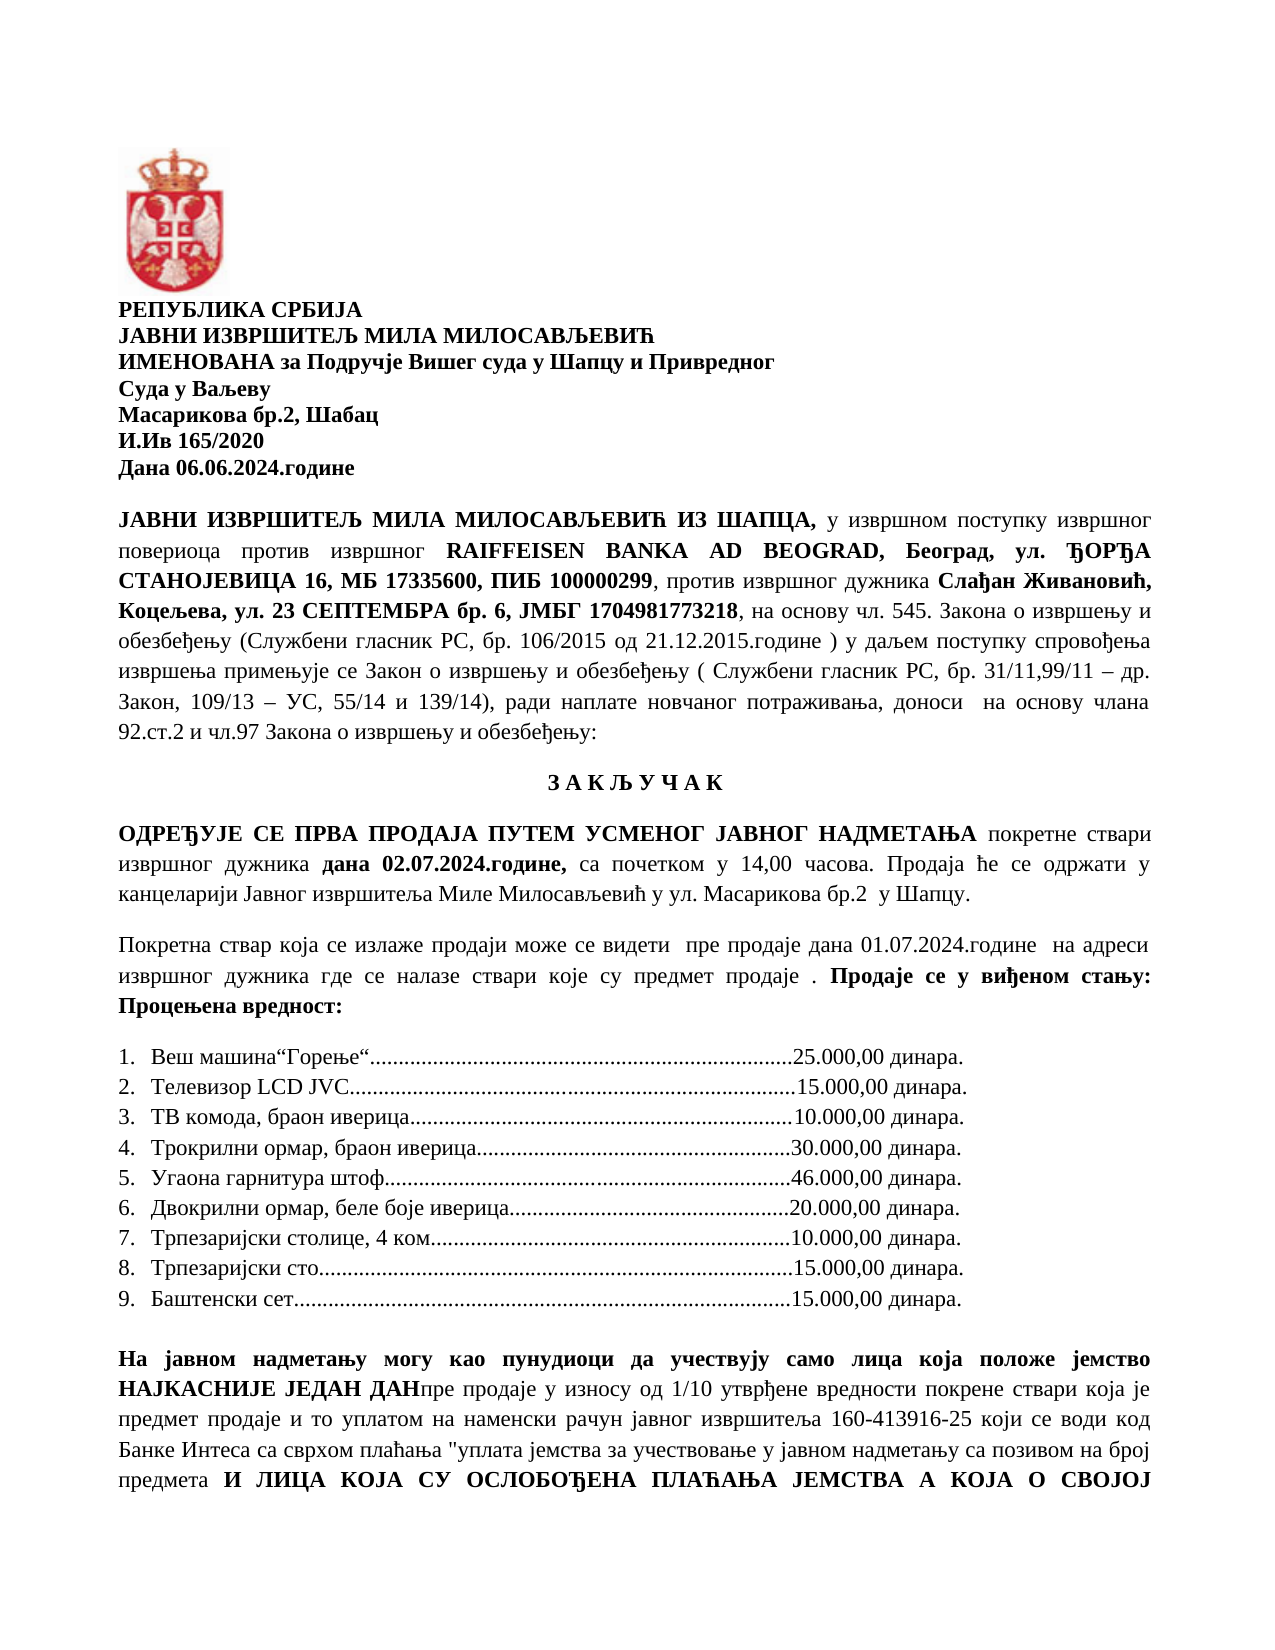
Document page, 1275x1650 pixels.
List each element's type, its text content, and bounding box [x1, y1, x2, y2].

text Mасарикова бр.2, Шабац [118, 401, 1152, 427]
text ОДРЕЂУЈЕ СЕ ПРВА ПРОДАЈА ПУТЕМ УСМЕНОГ ЈАВНОГ НАДМЕТАЊА покретне ствари извршног дужника дана 02.07.2024.године, са почетком у 14,00 часова. Продаја ће се одржати у канцеларији Јавног извршитеља Миле Милосављевић у ул. Масарикова бр.2 у Шапцу. [118, 820, 1152, 907]
text З А К Љ У Ч А К [118, 769, 1152, 795]
list Угаона гарнитура штоф.......................................................................46.000,00 динара. [118, 1164, 1152, 1190]
list Веш машина“Горење“..........................................................................25.000,00 динара. [118, 1043, 1152, 1069]
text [118, 1345, 1152, 1492]
text Дана 06.06.2024.године [118, 454, 1152, 480]
list Двокрилни ормар, беле боје иверица.................................................20.000,00 динара. [118, 1194, 1152, 1220]
list TВ комода, браон иверица...................................................................10.000,00 динара. [118, 1103, 1152, 1130]
list Трпезаријски столице, 4 ком...............................................................10.000,00 динара. [118, 1224, 1152, 1251]
text ЈАВНИ ИЗВРШИТЕЉ МИЛА МИЛОСАВЉЕВИЋ [118, 322, 1152, 348]
list Трокрилни ормар, браон иверица.......................................................30.000,00 динара. [118, 1134, 1152, 1160]
list Баштенски сет.......................................................................................15.000,00 динара. [118, 1285, 1152, 1311]
text Суда у Ваљеву [118, 375, 1152, 401]
list Телевизор LCD JVC..............................................................................15.000,00 динара. [118, 1073, 1152, 1099]
list Трпезаријски сто...................................................................................15.000,00 динара. [118, 1254, 1152, 1281]
text ЈАВНИ ИЗВРШИТЕЉ МИЛА МИЛОСАВЉЕВИЋ ИЗ ШАПЦА, у извршном поступку извршног повериоца против извршног RAIFFEISEN BANKA AD BEOGRAD, Београд, ул. ЂОРЂА СТАНОЈЕВИЦА 16, МБ 17335600, ПИБ 100000299, против извршног дужника Слађан Живановић, Коцељева, ул. 23 СЕПТЕМБРА бр. 6, ЈМБГ 1704981773218, на основу чл. 545. Закона о извршењу и обезбеђењу (Службени гласник РС, бр. 106/2015 од 21.12.2015.године ) у даљем поступку спровођења извршења примењује се Закон о извршењу и обезбеђењу ( Службени гласник РС, бр. 31/11,99/11 – др. Закон, 109/13 – УС, 55/14 и 139/14), ради наплате новчаног потраживања, доноси на основу члана 92.ст.2 и чл.97 Закона о извршењу и обезбеђењу: [118, 507, 1152, 744]
picture [118, 147, 231, 296]
text ИМЕНОВАНА за Подручје Вишег суда у Шапцу и Привредног [118, 348, 1152, 375]
text Покретна ствар која се излаже продаји може се видети пре продаје дана 01.07.2024.године на адреси извршног дужника где се налазе ствари које су предмет продаје . Продаје се у виђеном стању: Процењена вредност: [118, 932, 1152, 1018]
text И.Ив 165/2020 [118, 427, 1152, 454]
text РЕПУБЛИКА СРБИЈА [118, 296, 1152, 322]
